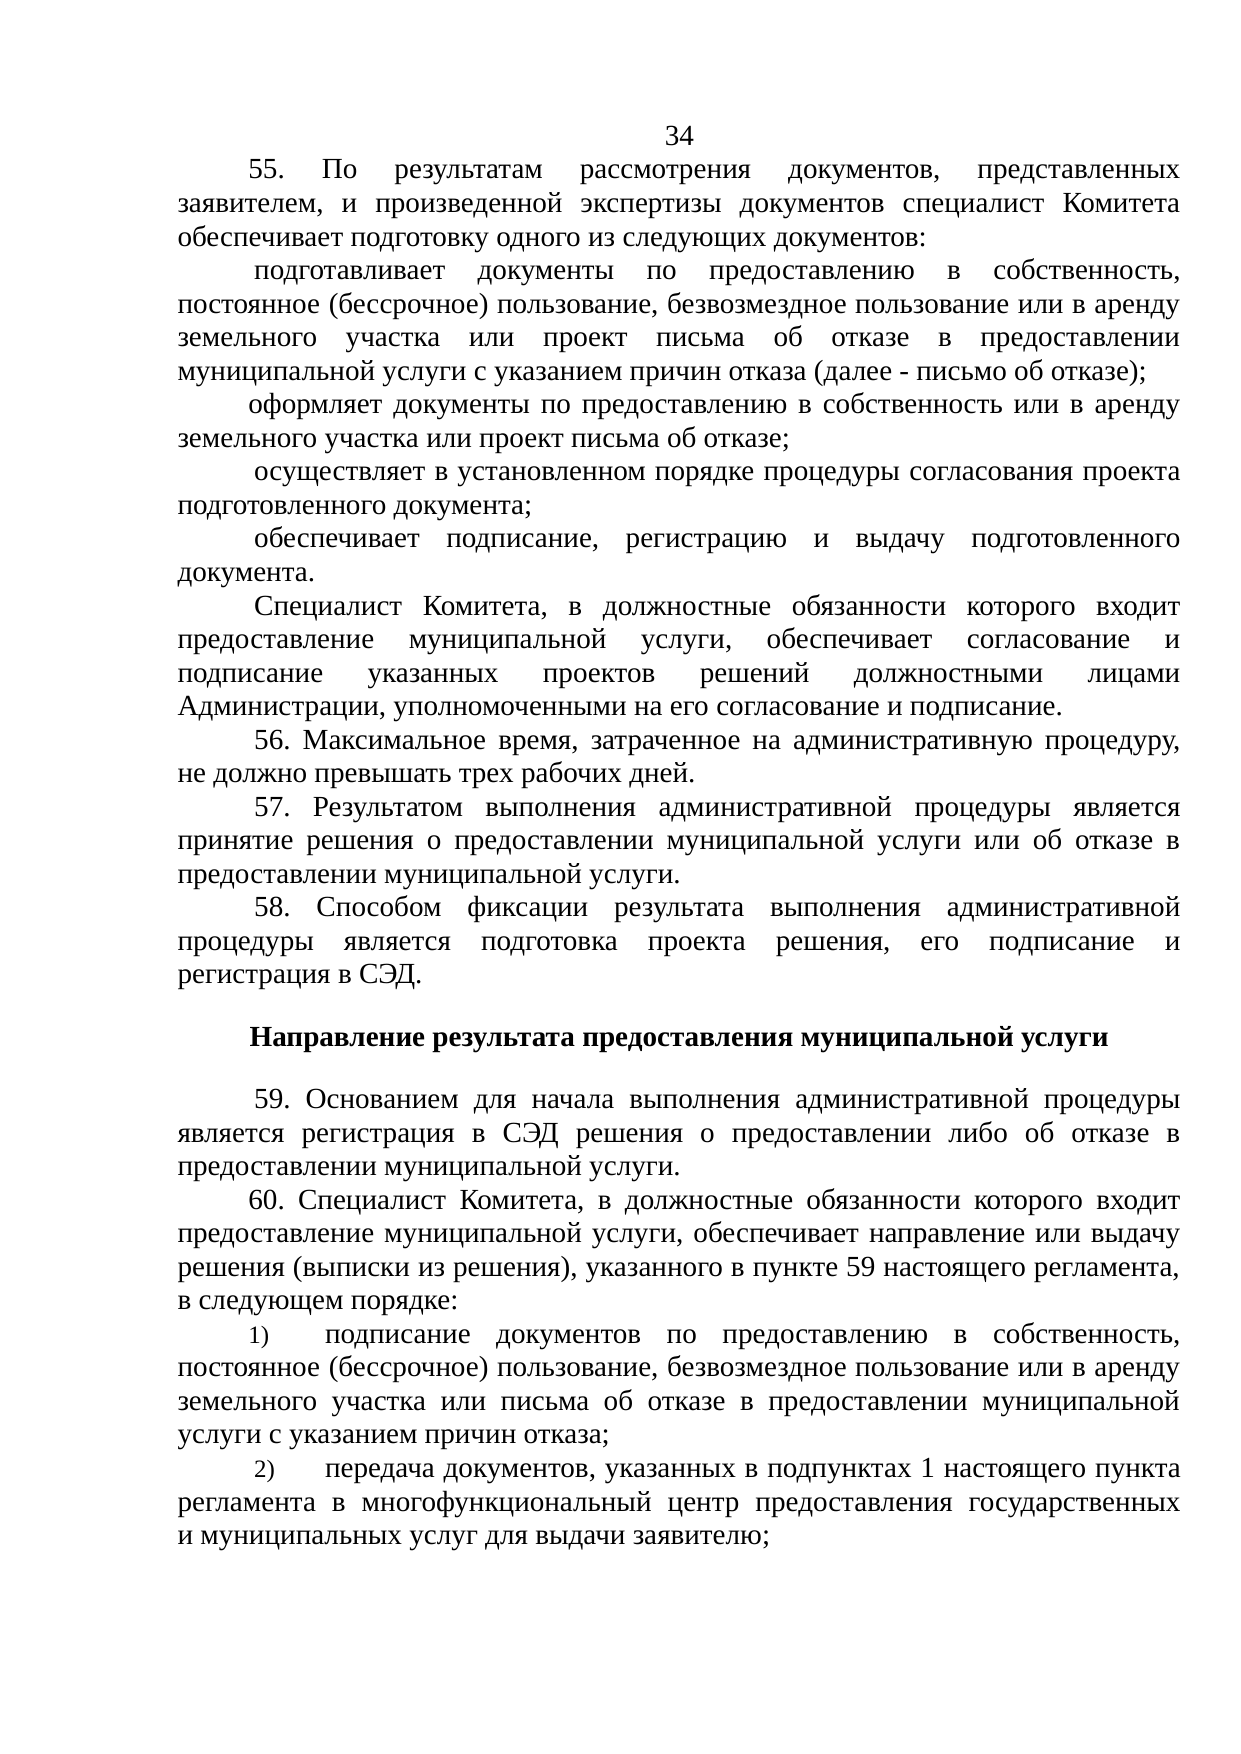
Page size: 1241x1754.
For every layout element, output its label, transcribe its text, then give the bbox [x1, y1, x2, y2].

text оформляет документы по предоставлению в собственность или в аренду земельного участка или проект письма об отказе; [177, 386, 1181, 453]
list передача документов, указанных в подпунктах 1 настоящего пункта регламента в многофункциональный центр предоставления государственных и муниципальных услуг для выдачи заявителю; [177, 1450, 1181, 1551]
text 60. Специалист Комитета, в должностные обязанности которого входит предоставление муниципальной услуги, обеспечивает направление или выдачу решения (выписки из решения), указанного в пункте 59 настоящего регламента, в следующем порядке: [177, 1182, 1181, 1316]
list подписание документов по предоставлению в собственность, постоянное (бессрочное) пользование, безвозмездное пользование или в аренду земельного участка или письма об отказе в предоставлении муниципальной услуги с указанием причин отказа; [177, 1316, 1181, 1450]
text Специалист Комитета, в должностные обязанности которого входит предоставление муниципальной услуги, обеспечивает согласование и подписание указанных проектов решений должностными лицами Администрации, уполномоченными на его согласование и подписание. [177, 588, 1181, 722]
text 59. Основанием для начала выполнения административной процедуры является регистрация в СЭД решения о предоставлении либо об отказе в предоставлении муниципальной услуги. [177, 1081, 1181, 1182]
text 58. Способом фиксации результата выполнения административной процедуры является подготовка проекта решения, его подписание и регистрация в СЭД. [177, 889, 1181, 990]
text 55. По результатам рассмотрения документов, представленных заявителем, и произведенной экспертизы документов специалист Комитета обеспечивает подготовку одного из следующих документов: [177, 152, 1181, 252]
text обеспечивает подписание, регистрацию и выдачу подготовленного документа. [177, 521, 1181, 588]
text 56. Максимальное время, затраченное на административную процедуру, не должно превышать трех рабочих дней. [177, 722, 1181, 789]
text 57. Результатом выполнения административной процедуры является принятие решения о предоставлении муниципальной услуги или об отказе в предоставлении муниципальной услуги. [177, 789, 1181, 889]
text Направление результата предоставления муниципальной услуги [177, 1019, 1181, 1052]
text подготавливает документы по предоставлению в собственность, постоянное (бессрочное) пользование, безвозмездное пользование или в аренду земельного участка или проект письма об отказе в предоставлении муниципальной услуги с указанием причин отказа (далее - письмо об отказе); [177, 252, 1181, 386]
text осуществляет в установленном порядке процедуры согласования проекта подготовленного документа; [177, 453, 1181, 521]
